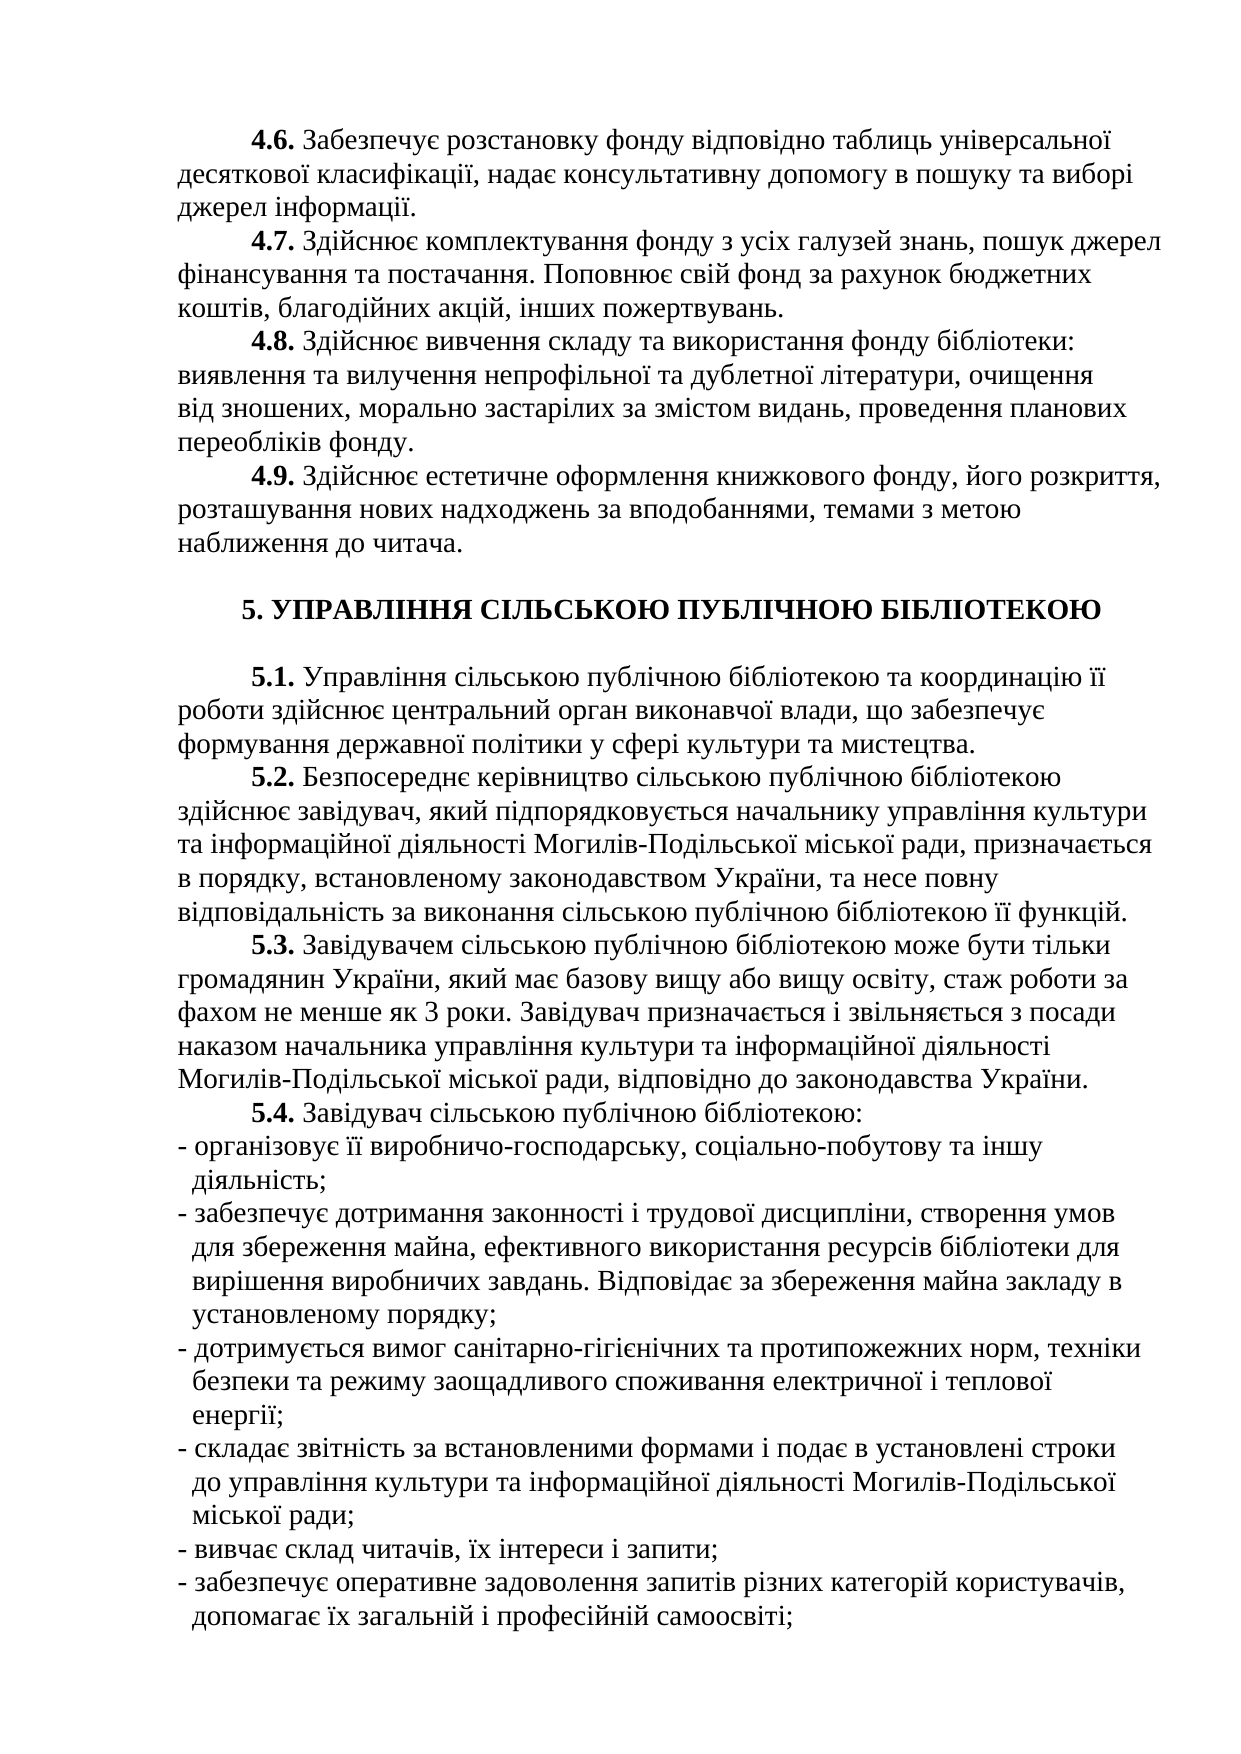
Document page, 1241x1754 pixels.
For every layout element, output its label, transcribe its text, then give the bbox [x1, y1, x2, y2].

text - забезпечує дотримання законності і трудової дисципліни, створення умов [177, 1196, 1167, 1229]
text до управління культури та інформаційної діяльності Могилів-Подільської [177, 1464, 1167, 1497]
text діяльність; [177, 1162, 1167, 1196]
text - дотримується вимог санітарно-гігієнічних та протипожежних норм, техніки [177, 1330, 1167, 1363]
text 4.9. Здійснює естетичне оформлення книжкового фонду, його розкриття, розташування нових надходжень за вподобаннями, темами з метою наближення до читача. [177, 458, 1167, 558]
text установленому порядку; [177, 1296, 1167, 1330]
text 5. УПРАВЛІННЯ СІЛЬСЬКОЮ ПУБЛІЧНОЮ БІБЛІОТЕКОЮ [177, 592, 1167, 625]
text 4.7. Здійснює комплектування фонду з усіх галузей знань, пошук джерел фінансування та постачання. Поповнює свій фонд за рахунок бюджетних коштів, благодійних акцій, інших пожертвувань. [177, 223, 1167, 323]
text - організовує її виробничо-господарську, соціально-побутову та іншу [177, 1128, 1167, 1162]
text 5.2. Безпосереднє керівництво сільською публічною бібліотекою здійснює завідувач, який підпорядковується начальнику управління культури та інформаційної діяльності Могилів-Подільської міської ради, призначається в порядку, встановленому законодавством України, та несе повну відповідальність за виконання сільською публічною бібліотекою її функцій. [177, 759, 1167, 927]
text енергії; [177, 1397, 1167, 1430]
text вирішення виробничих завдань. Відповідає за збереження майна закладу в [177, 1263, 1167, 1296]
text - вивчає склад читачів, їх інтереси і запити; [177, 1531, 1167, 1564]
text 4.6. Забезпечує розстановку фонду відповідно таблиць універсальної десяткової класифікації, надає консультативну допомогу в пошуку та виборі джерел інформації. [177, 122, 1167, 223]
text 5.4. Завідувач сільською публічною бібліотекою: [177, 1095, 1167, 1128]
text 5.3. Завідувачем сільською публічною бібліотекою може бути тільки громадянин України, який має базову вищу або вищу освіту, стаж роботи за фахом не менше як 3 роки. Завідувач призначається і звільняється з посади наказом начальника управління культури та інформаційної діяльності Могилів-Подільської міської ради, відповідно до законодавства України. [177, 927, 1167, 1095]
text міської ради; [177, 1497, 1167, 1531]
text 5.1. Управління сільською публічною бібліотекою та координацію її роботи здійснює центральний орган виконавчої влади, що забезпечує формування державної політики у сфері культури та мистецтва. [177, 659, 1167, 759]
text для збереження майна, ефективного використання ресурсів бібліотеки для [177, 1229, 1167, 1263]
text безпеки та режиму заощадливого споживання електричної і теплової [177, 1363, 1167, 1397]
text - забезпечує оперативне задоволення запитів різних категорій користувачів, [177, 1564, 1167, 1598]
text від зношених, морально застарілих за змістом видань, проведення планових переобліків фонду. [177, 391, 1167, 458]
text допомагає їх загальній і професійній самоосвіті; [177, 1598, 1167, 1632]
text - складає звітність за встановленими формами і подає в установлені строки [177, 1430, 1167, 1464]
text 4.8. Здійснює вивчення складу та використання фонду бібліотеки: виявлення та вилучення непрофільної та дублетної літератури, очищення [177, 323, 1167, 391]
